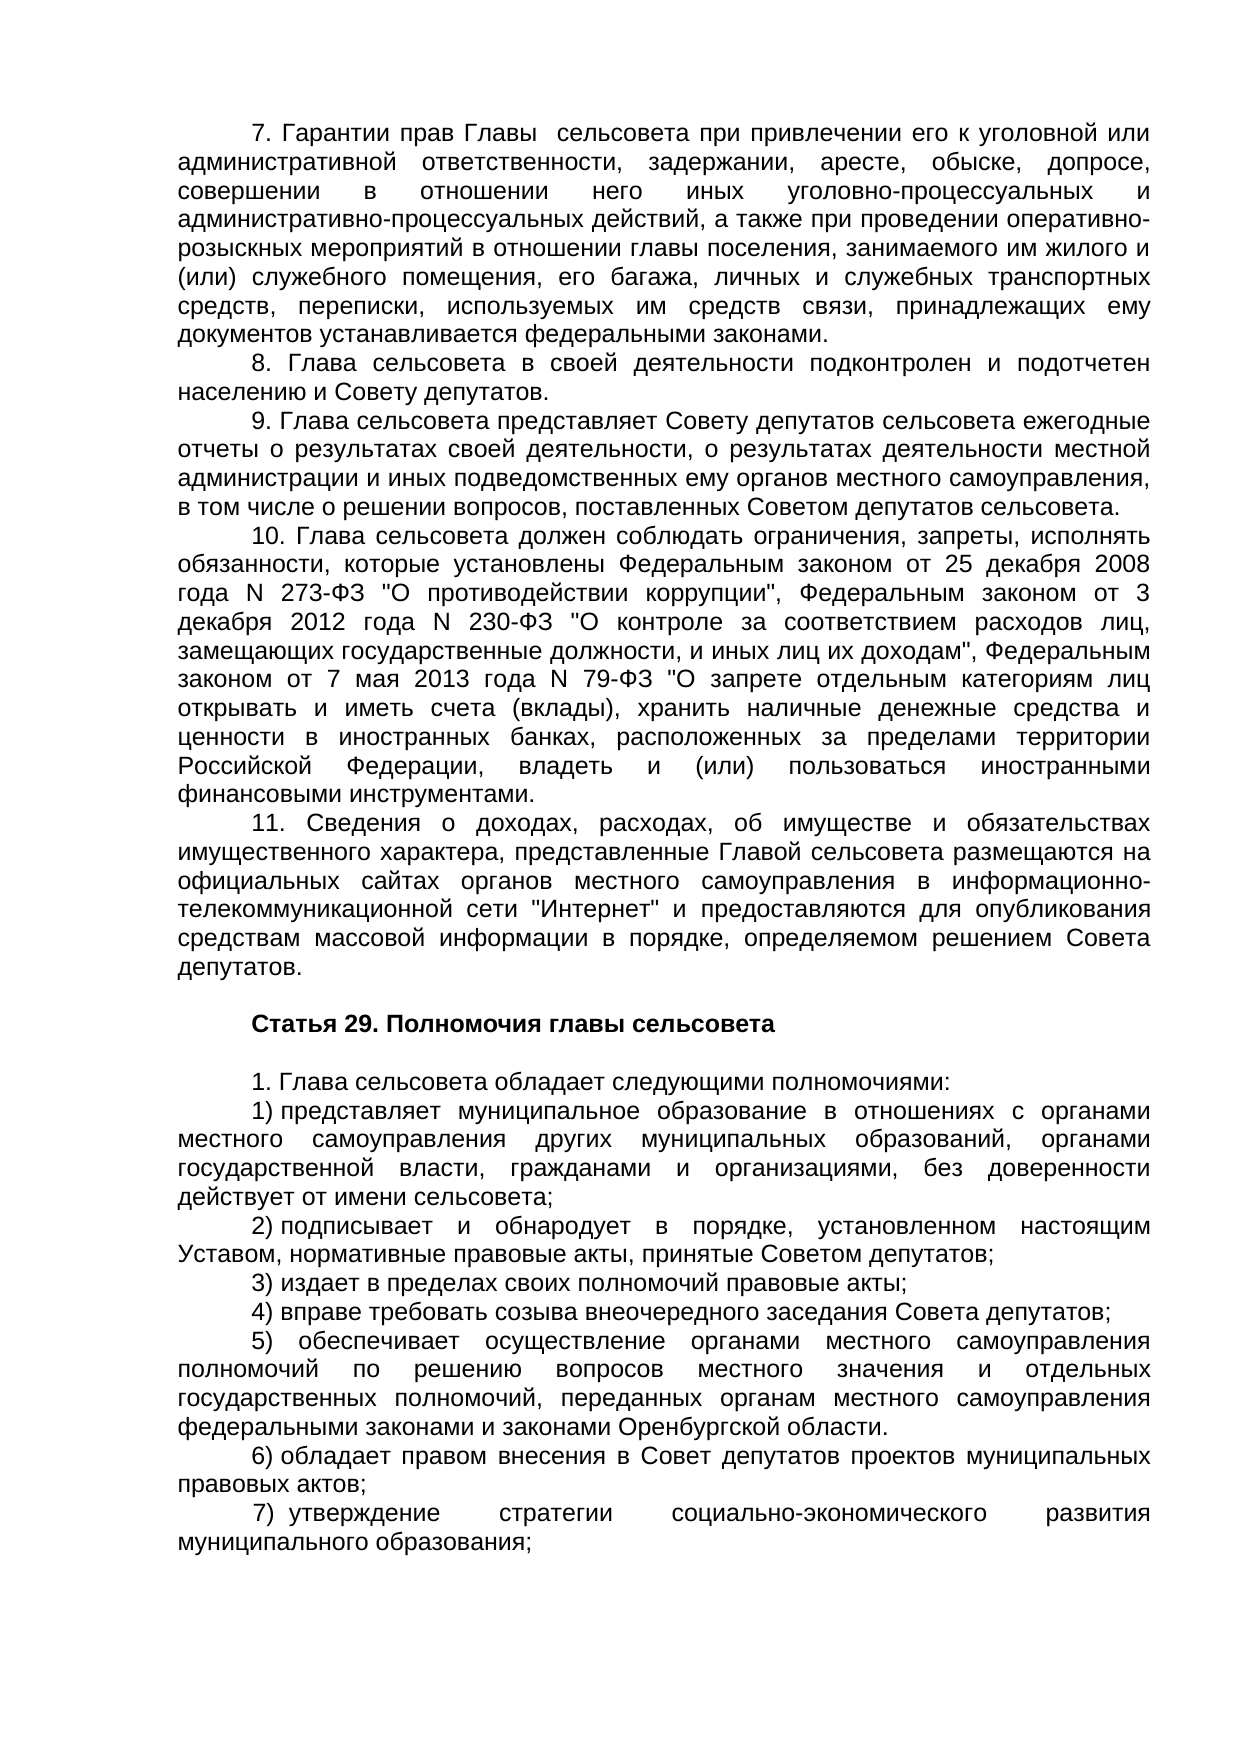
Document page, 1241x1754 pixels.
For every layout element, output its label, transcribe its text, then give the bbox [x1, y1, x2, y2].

text 8. Глава сельсовета в своей деятельности подконтролен и подотчетен населению и Совету депутатов. [177, 348, 1152, 406]
text Статья 29. Полномочия главы сельсовета [177, 1009, 1152, 1038]
text 4) вправе требовать созыва внеочередного заседания Совета депутатов; [177, 1297, 1152, 1326]
text 9. Глава сельсовета представляет Совету депутатов сельсовета ежегодные отчеты о результатах своей деятельности, о результатах деятельности местной администрации и иных подведомственных ему органов местного самоуправления, в том числе о решении вопросов, поставленных Советом депутатов сельсовета. [177, 406, 1152, 521]
text 7) утверждение стратегии социально-экономического развития муниципального образования; [177, 1498, 1152, 1556]
text 2) подписывает и обнародует в порядке, установленном настоящим Уставом, нормативные правовые акты, принятые Советом депутатов; [177, 1211, 1152, 1268]
text 11. Сведения о доходах, расходах, об имуществе и обязательствах имущественного характера, представленные Главой сельсовета размещаются на официальных сайтах органов местного самоуправления в информационно-телекоммуникационной сети "Интернет" и предоставляются для опубликования средствам массовой информации в порядке, определяемом решением Совета депутатов. [177, 808, 1152, 981]
text 7. Гарантии прав Главы сельсовета при привлечении его к уголовной или административной ответственности, задержании, аресте, обыске, допросе, совершении в отношении него иных уголовно-процессуальных и административно-процессуальных действий, а также при проведении оперативно-розыскных мероприятий в отношении главы поселения, занимаемого им жилого и (или) служебного помещения, его багажа, личных и служебных транспортных средств, переписки, используемых им средств связи, принадлежащих ему документов устанавливается федеральными законами. [177, 118, 1152, 348]
text 6) обладает правом внесения в Совет депутатов проектов муниципальных правовых актов; [177, 1441, 1152, 1498]
text 10. Глава сельсовета должен соблюдать ограничения, запреты, исполнять обязанности, которые установлены Федеральным законом от 25 декабря 2008 года N 273-ФЗ "О противодействии коррупции", Федеральным законом от 3 декабря 2012 года N 230-ФЗ "О контроле за соответствием расходов лиц, замещающих государственные должности, и иных лиц их доходам", Федеральным законом от 7 мая 2013 года N 79-ФЗ "О запрете отдельным категориям лиц открывать и иметь счета (вклады), хранить наличные денежные средства и ценности в иностранных банках, расположенных за пределами территории Российской Федерации, владеть и (или) пользоваться иностранными финансовыми инструментами. [177, 521, 1152, 808]
text 1) представляет муниципальное образование в отношениях с органами местного самоуправления других муниципальных образований, органами государственной власти, гражданами и организациями, без доверенности действует от имени сельсовета; [177, 1096, 1152, 1211]
text 3) издает в пределах своих полномочий правовые акты; [177, 1268, 1152, 1297]
text 1. Глава сельсовета обладает следующими полномочиями: [177, 1067, 1152, 1096]
text 5) обеспечивает осуществление органами местного самоуправления полномочий по решению вопросов местного значения и отдельных государственных полномочий, переданных органам местного самоуправления федеральными законами и законами Оренбургской области. [177, 1326, 1152, 1441]
